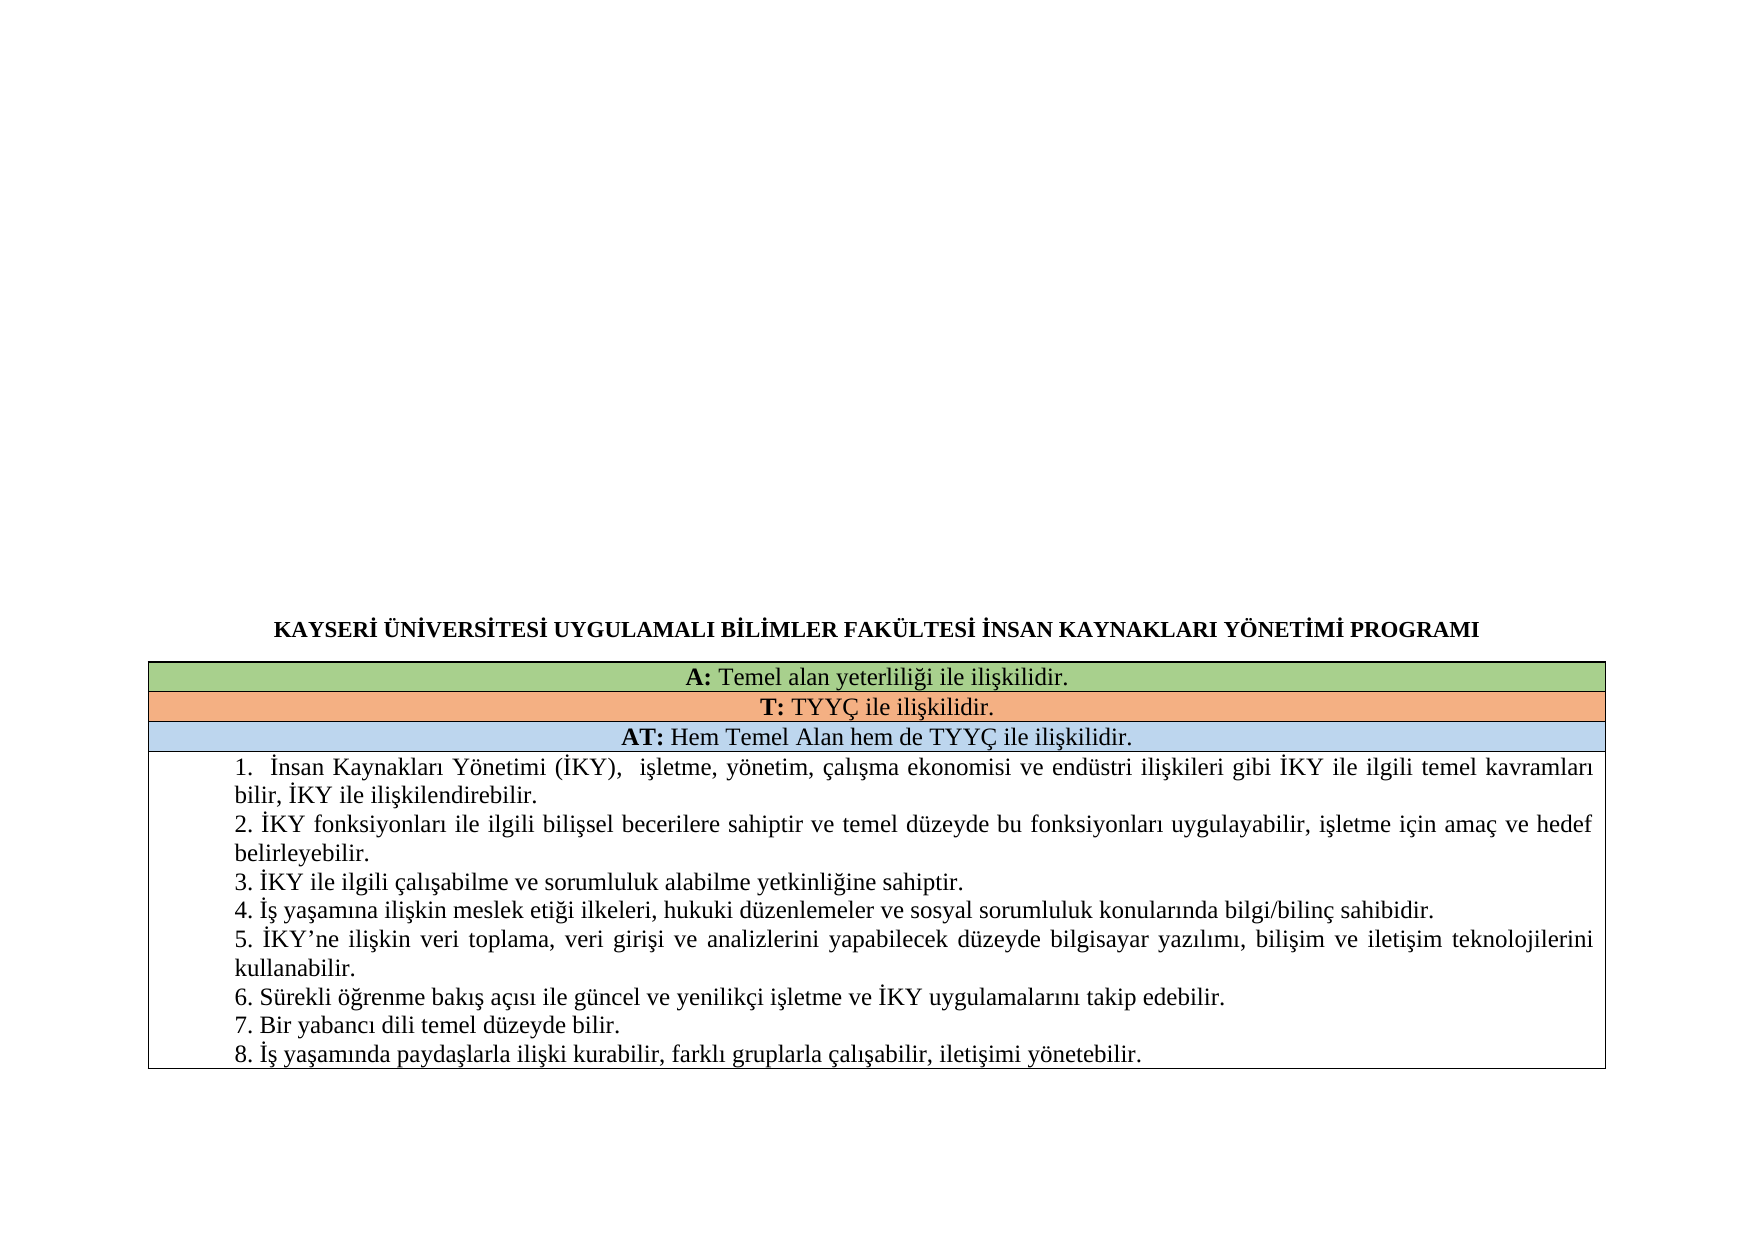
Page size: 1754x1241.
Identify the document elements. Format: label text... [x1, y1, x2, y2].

text KAYSERİ ÜNİVERSİTESİ UYGULAMALI BİLİMLER FAKÜLTESİ İNSAN KAYNAKLARI YÖNETİMİ PROGRAMI [148, 616, 1606, 643]
table_cell T: TYYÇ ile ilişkilidir. [149, 692, 1605, 721]
table_cell AT: Hem Temel Alan hem de TYYÇ ile ilişkilidir. [149, 722, 1605, 751]
table_header A: Temel alan yeterliliği ile ilişkilidir. [149, 663, 1605, 691]
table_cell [149, 752, 1605, 1068]
